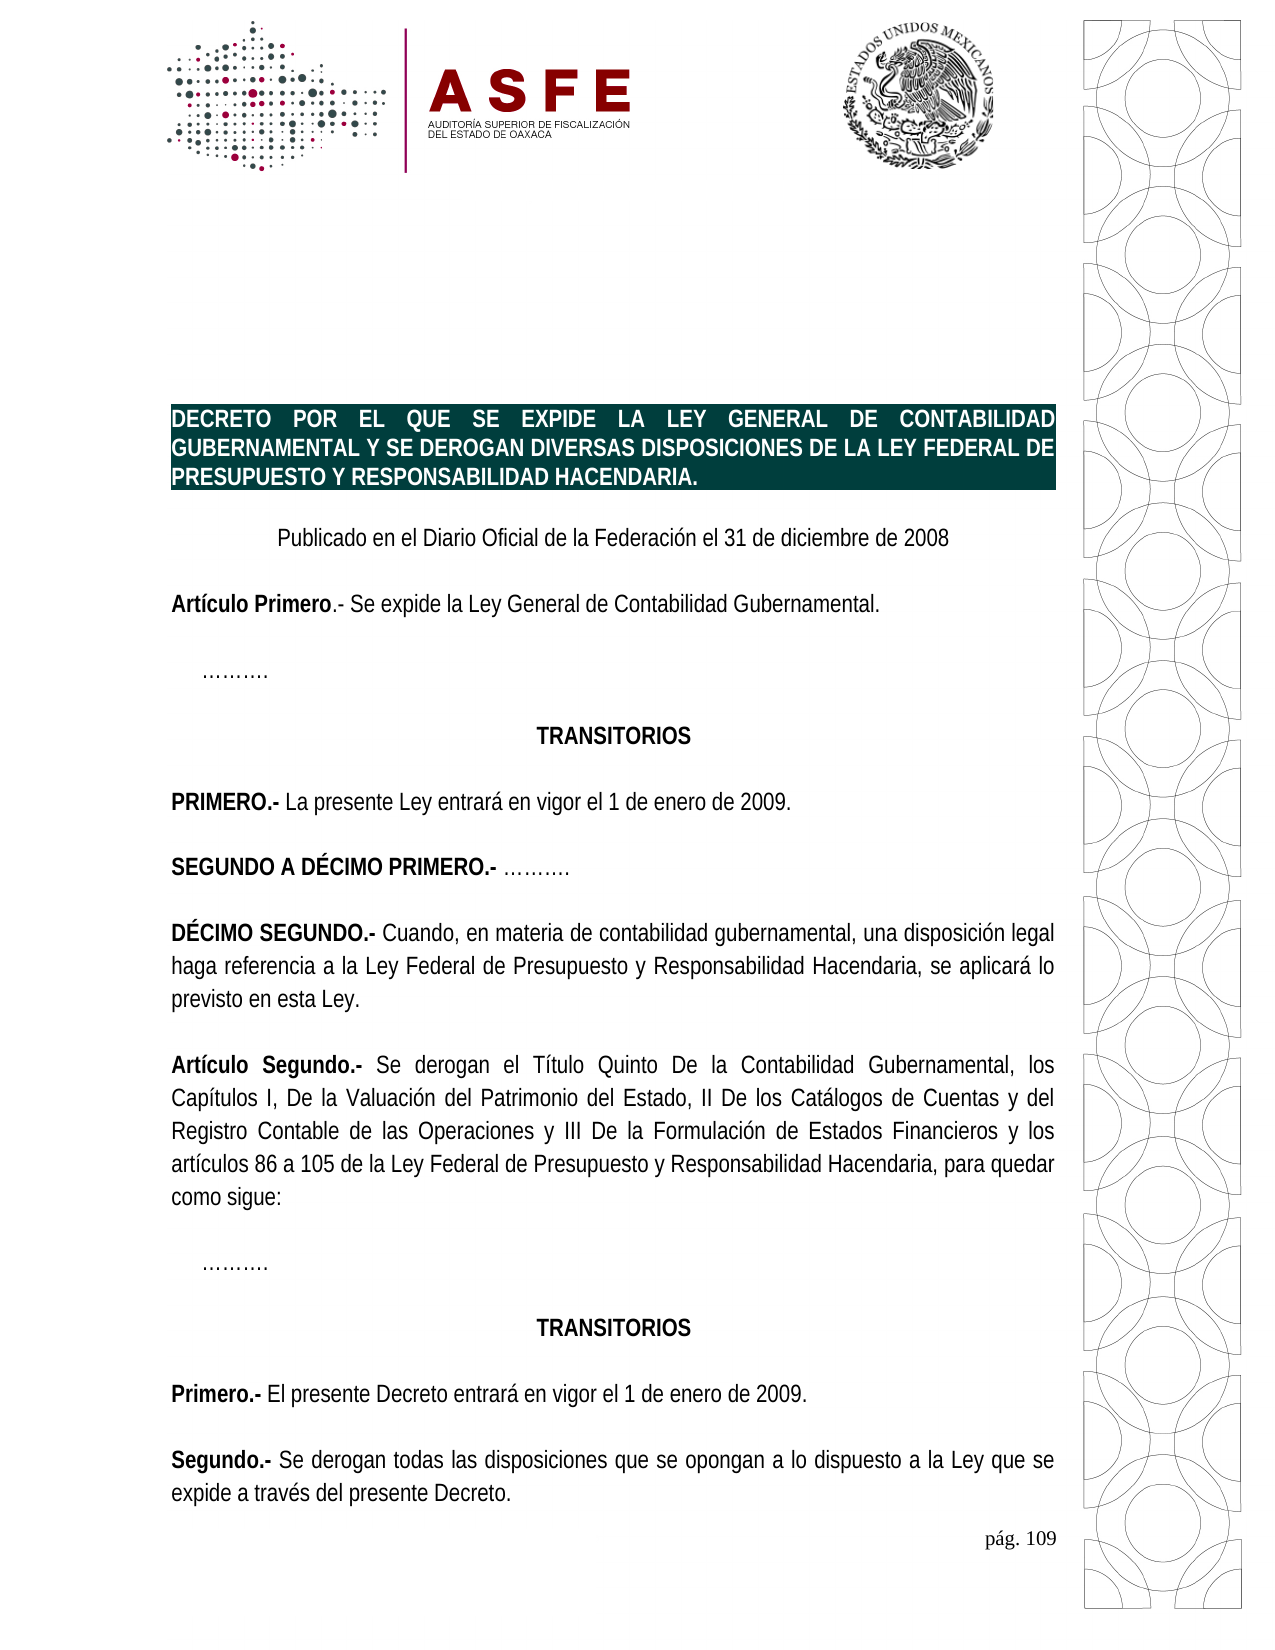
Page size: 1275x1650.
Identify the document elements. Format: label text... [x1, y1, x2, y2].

text Artículo Segundo.- Se derogan el Título Quinto De la Contabilidad Gubernamental, los Capítulos I, De la Valuación del Patrimonio del Estado, II De los Catálogos de Cuentas y del Registro Contable de las Operaciones y III De la Formulación de Estados Financieros y los artículos 86 a 105 de la Ley Federal de Presupuesto y Responsabilidad Hacendaria, para quedar como sigue: [171, 1050, 1056, 1210]
text DÉCIMO SEGUNDO.- Cuando, en materia de contabilidad gubernamental, una disposición legal haga referencia a la Ley Federal de Presupuesto y Responsabilidad Hacendaria, se aplicará lo previsto en esta Ley. [171, 918, 1056, 1013]
text PRIMERO.- La presente Ley entrará en vigor el 1 de enero de 2009. [171, 786, 1056, 815]
text Publicado en el Diario Oficial de la Federación el 31 de diciembre de 2008 [171, 523, 1056, 552]
text TRANSITORIOS [171, 721, 1056, 749]
text ………. [171, 1247, 1056, 1276]
text Artículo Primero.- Se expide la Ley General de Contabilidad Gubernamental. [171, 589, 1056, 618]
text SEGUNDO A DÉCIMO PRIMERO.- ………. [171, 852, 1056, 881]
text Segundo.- Se derogan todas las disposiciones que se opongan a lo dispuesto a la Ley que se expide a través del presente Decreto. [171, 1445, 1056, 1506]
picture [167, 20, 1275, 1650]
text Primero.- El presente Decreto entrará en vigor el 1 de enero de 2009. [171, 1379, 1056, 1408]
text DECRETO POR EL QUE SE EXPIDE LA LEY GENERAL DE CONTABILIDAD GUBERNAMENTAL Y SE DEROGAN DIVERSAS DISPOSICIONES DE LA LEY FEDERAL DE PRESUPUESTO Y RESPONSABILIDAD HACENDARIA. [171, 404, 1056, 490]
text ………. [171, 655, 1056, 683]
text TRANSITORIOS [171, 1313, 1056, 1342]
